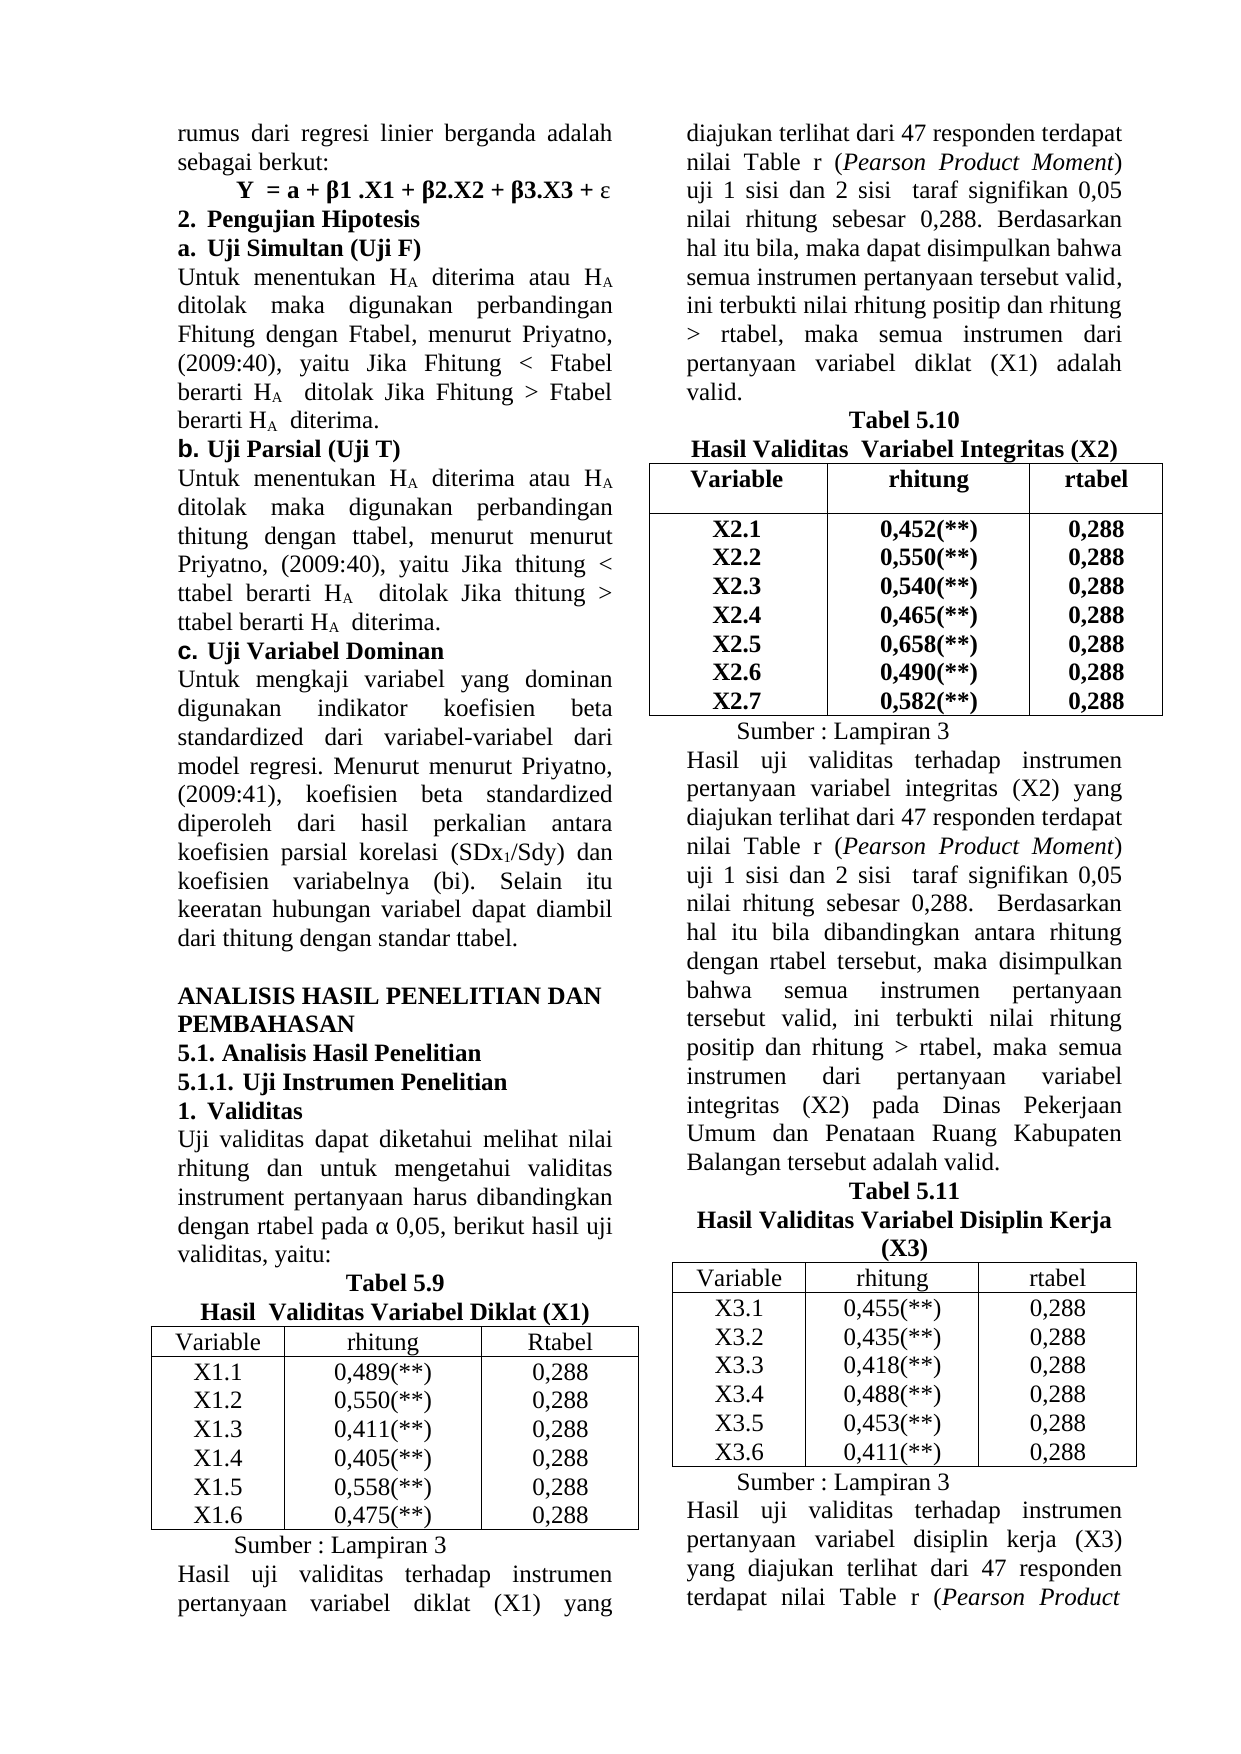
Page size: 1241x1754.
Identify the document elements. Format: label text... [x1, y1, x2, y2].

table_header Rtabel [482, 1327, 638, 1356]
text Hasil uji validitas terhadap instrumen pertanyaan variabel diklat (X1) yang diajukan terlihat dari 47 responden terdapat nilai Table r (Pearson Product Moment) uji 1 sisi dan 2 sisi taraf signifikan 0,05 nilai rhitung sebesar 0,288. Berdasarkan hal itu bila, maka dapat disimpulkan bahwa semua instrumen pertanyaan tersebut valid, ini terbukti nilai rhitung positip dan rhitung > rtabel, maka semua instrumen dari pertanyaan variabel diklat (X1) adalah valid. [686, 118, 1122, 406]
text Sumber : Lampiran 3 [711, 1467, 1122, 1495]
table_cell X1.1 X1.2 X1.3 X1.4 X1.5 X1.6 [152, 1357, 284, 1529]
list Uji Instrumen Penelitian [177, 1067, 613, 1096]
subtitle Hasil Validitas Variabel Integritas (X2) [686, 434, 1122, 463]
text Hasil uji validitas terhadap instrumen pertanyaan variabel integritas (X2) yang diajukan terlihat dari 47 responden terdapat nilai Table r (Pearson Product Moment) uji 1 sisi dan 2 sisi taraf signifikan 0,05 nilai rhitung sebesar 0,288. Berdasarkan hal itu bila dibandingkan antara rhitung dengan rtabel tersebut, maka disimpulkan bahwa semua instrumen pertanyaan tersebut valid, ini terbukti nilai rhitung positip dan rhitung > rtabel, maka semua instrumen dari pertanyaan variabel integritas (X2) pada Dinas Pekerjaan Umum dan Penataan Ruang Kabupaten Balangan tersebut adalah valid. [686, 745, 1122, 1176]
text Hasil Validitas Variabel Diklat (X1) [177, 1297, 613, 1326]
table_header Variable [650, 464, 827, 513]
table_cell 0,489(**) 0,550(**) 0,411(**) 0,405(**) 0,558(**) 0,475(**) [285, 1357, 481, 1529]
text Y = a + β1 .X1 + β2.X2 + β3.X3 + ε [233, 176, 613, 204]
text Untuk menentukan HA diterima atau HA ditolak maka digunakan perbandingan Fhitung dengan Ftabel, menurut Priyatno, (2009:40), yaitu Jika Fhitung < Ftabel berarti HA ditolak Jika Fhitung > Ftabel berarti HA diterima. [177, 262, 613, 434]
table_cell X2.1 X2.2 X2.3 X2.4 X2.5 X2.6 X2.7 [650, 514, 827, 715]
text Untuk mengkaji variabel yang dominan digunakan indikator koefisien beta standardized dari variabel-variabel dari model regresi. Menurut menurut Priyatno, (2009:41), koefisien beta standardized diperoleh dari hasil perkalian antara koefisien parsial korelasi (SDx1/Sdy) dan koefisien variabelnya (bi). Selain itu keeratan hubungan variabel dapat diambil dari thitung dengan standar ttabel. [177, 664, 613, 952]
table_cell X3.1 X3.2 X3.3 X3.4 X3.5 X3.6 [673, 1293, 805, 1466]
table_cell 0,288 0,288 0,288 0,288 0,288 0,288 [979, 1293, 1136, 1466]
list Uji Simultan (Uji F) [177, 233, 613, 262]
text Uji validitas dapat diketahui melihat nilai rhitung dan untuk mengetahui validitas instrument pertanyaan harus dibandingkan dengan rtabel pada α 0,05, berikut hasil uji validitas, yaitu: [177, 1124, 613, 1268]
table_header Variable [673, 1263, 805, 1292]
table_header rhitung [806, 1263, 978, 1292]
table_header Variable [152, 1327, 284, 1356]
table_header rhitung [285, 1327, 481, 1356]
text ANALISIS HASIL PENELITIAN DAN PEMBAHASAN [177, 981, 613, 1038]
list Uji Variabel Dominan [177, 636, 613, 664]
table_header rhitung [828, 464, 1029, 513]
table_cell 0,452(**) 0,550(**) 0,540(**) 0,465(**) 0,658(**) 0,490(**) 0,582(**) [828, 514, 1029, 715]
table_cell 0,288 0,288 0,288 0,288 0,288 0,288 0,288 [1030, 514, 1162, 715]
text Untuk menentukan HA diterima atau HA ditolak maka digunakan perbandingan thitung dengan ttabel, menurut menurut Priyatno, (2009:40), yaitu Jika thitung < ttabel berarti HA ditolak Jika thitung > ttabel berarti HA diterima. [177, 463, 613, 636]
text Tabel 5.11 [686, 1176, 1122, 1205]
text Tabel 5.9 [177, 1268, 613, 1297]
list Uji Parsial (Uji T) [177, 434, 613, 463]
text Sumber : Lampiran 3 [686, 716, 1122, 745]
text Hasil Validitas Variabel Disiplin Kerja (X3) [686, 1205, 1122, 1262]
table_header rtabel [1030, 464, 1162, 513]
text Sumber : Lampiran 3 [202, 1530, 613, 1559]
list Validitas [177, 1096, 613, 1124]
table_cell 0,455(**) 0,435(**) 0,418(**) 0,488(**) 0,453(**) 0,411(**) [806, 1293, 978, 1466]
table_header rtabel [979, 1263, 1136, 1292]
list Analisis Hasil Penelitian [177, 1038, 613, 1067]
table_cell 0,288 0,288 0,288 0,288 0,288 0,288 [482, 1357, 638, 1529]
list Pengujian Hipotesis [177, 204, 613, 233]
subtitle Tabel 5.10 [686, 406, 1122, 434]
